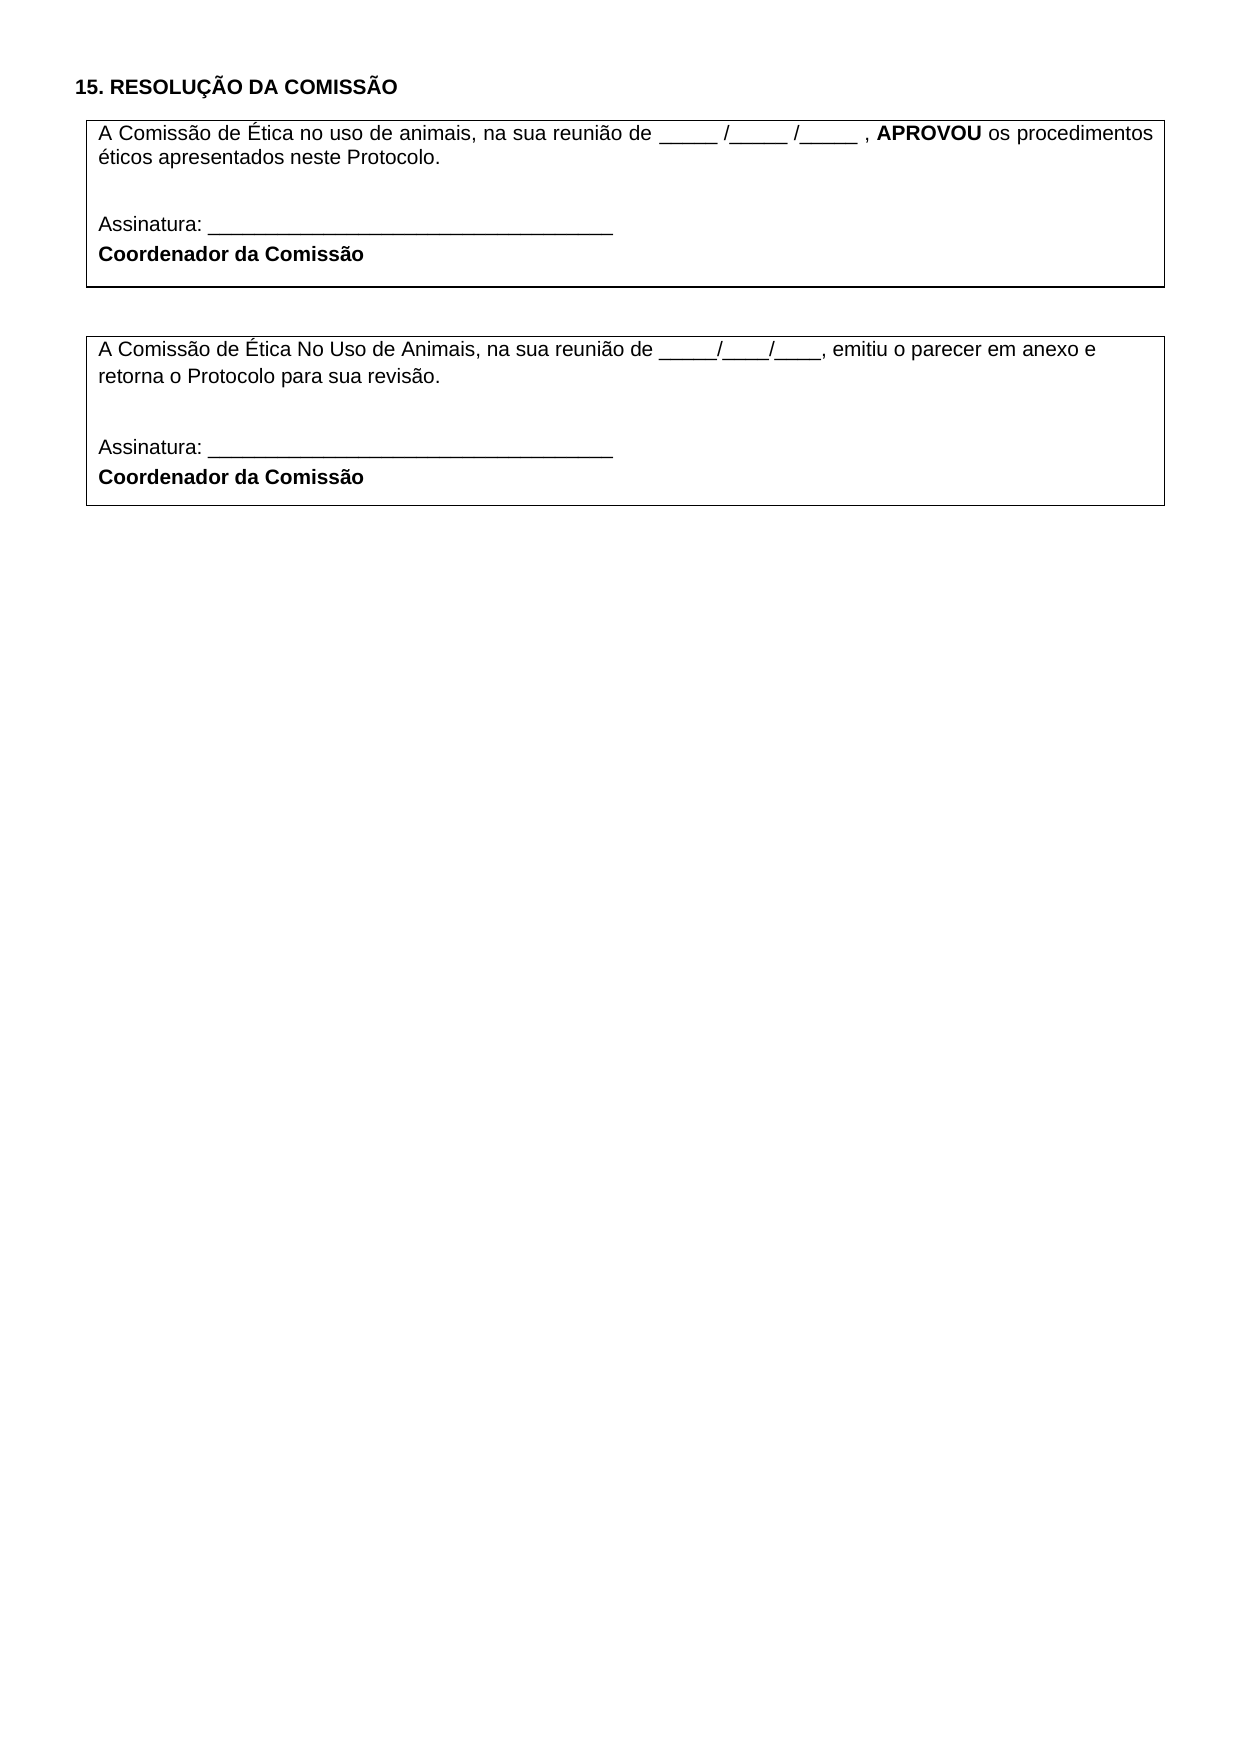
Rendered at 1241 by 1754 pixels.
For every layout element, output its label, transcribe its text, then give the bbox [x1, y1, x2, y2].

table_header A Comissão de Ética no uso de animais, na sua reunião de _____ /_____ /_____ , APROVOU os procedimentos éticos apresentados neste Protocolo. Assinatura: ___________________________________ Coordenador da Comissão [87, 121, 1164, 286]
text 15. RESOLUÇÃO DA COMISSÃO [75, 75, 1165, 99]
table_header A Comissão de Ética No Uso de Animais, na sua reunião de _____/____/____, emitiu o parecer em anexo e retorna o Protocolo para sua revisão. Assinatura: ___________________________________ Coordenador da Comissão [87, 337, 1164, 505]
